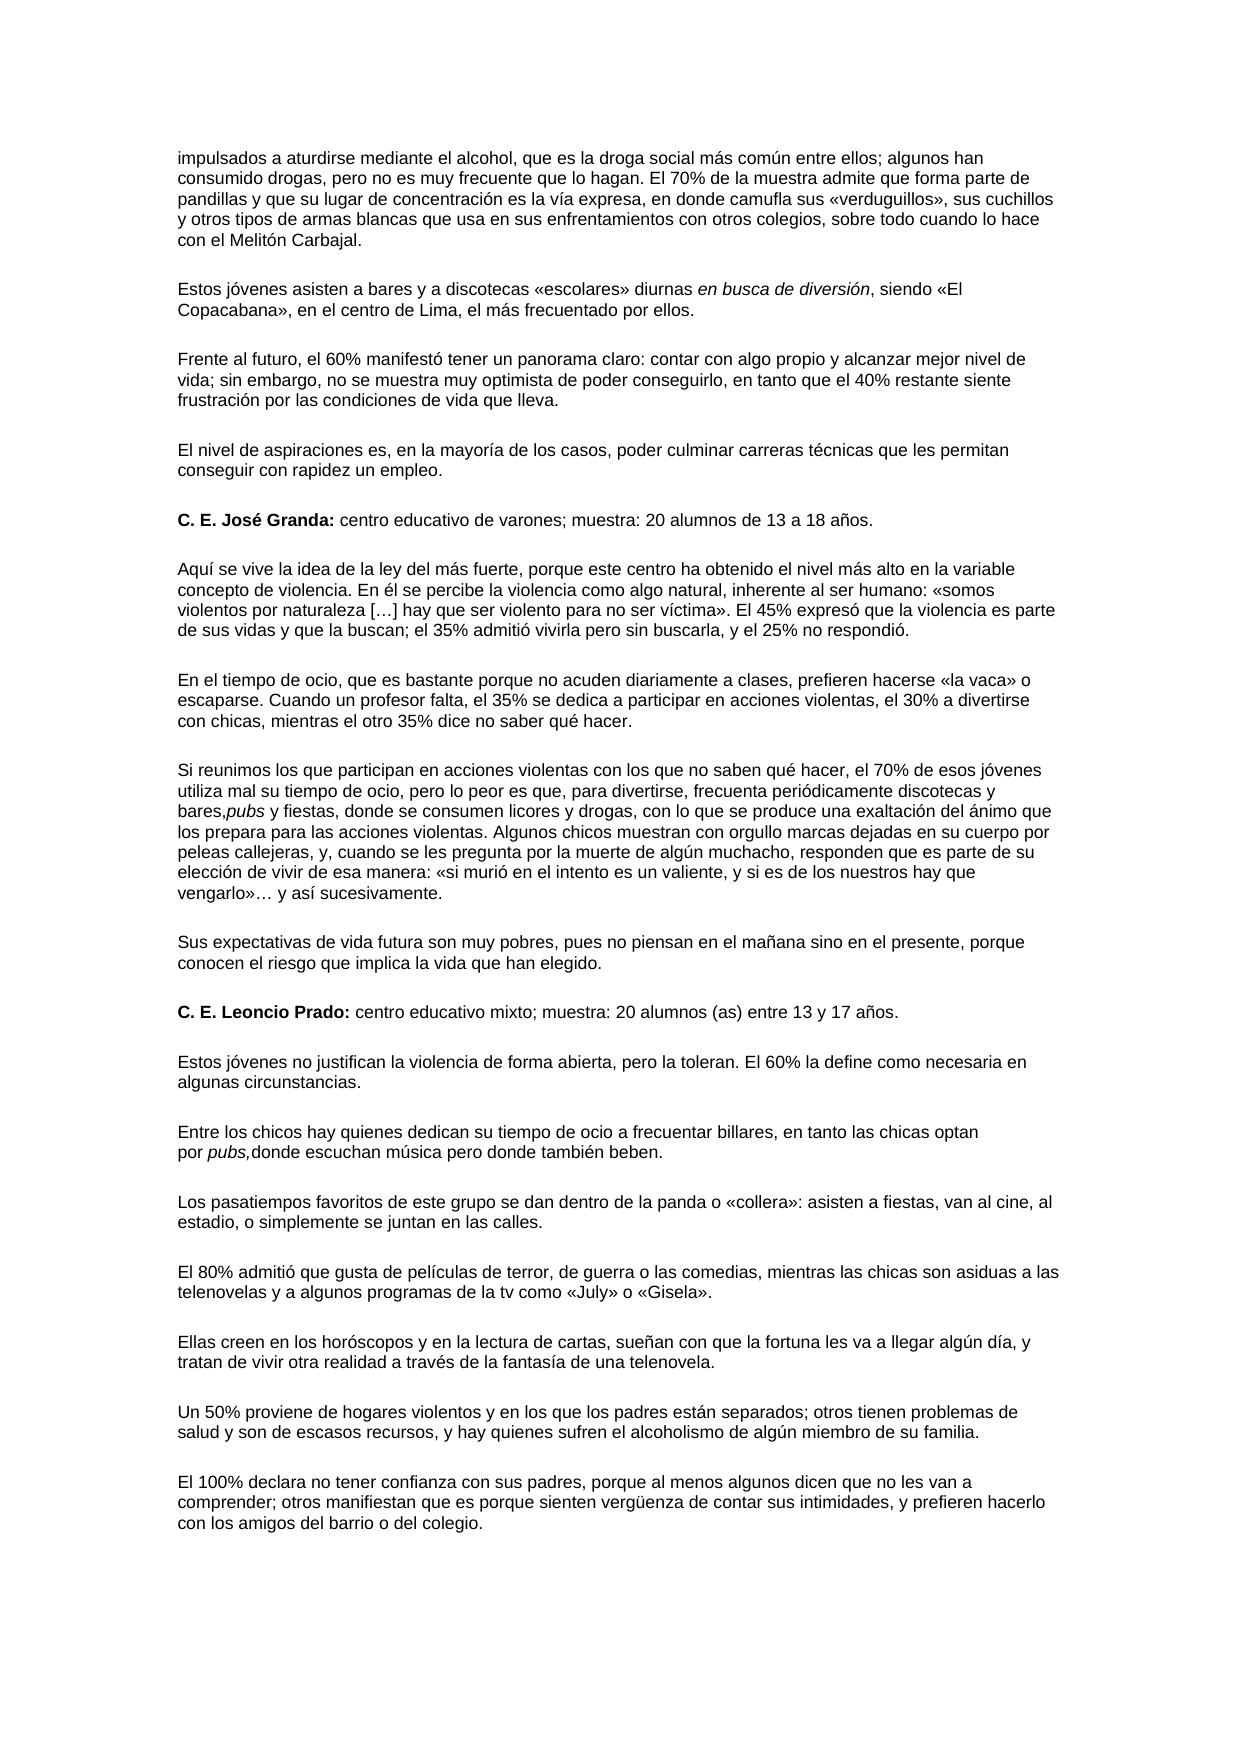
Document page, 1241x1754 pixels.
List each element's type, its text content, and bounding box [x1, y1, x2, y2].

text Si reunimos los que participan en acciones violentas con los que no saben qué hacer, el 70% de esos jóvenes utiliza mal su tiempo de ocio, pero lo peor es que, para divertirse, frecuenta periódicamente discotecas y bares,pubs y fiestas, donde se consumen licores y drogas, con lo que se produce una exaltación del ánimo que los prepara para las acciones violentas. Algunos chicos muestran con orgullo marcas dejadas en su cuerpo por peleas callejeras, y, cuando se les pregunta por la muerte de algún muchacho, responden que es parte de su elección de vivir de esa manera: «si murió en el intento es un valiente, y si es de los nuestros hay que vengarlo»… y así sucesivamente. [177, 760, 1063, 903]
text En el tiempo de ocio, que es bastante porque no acuden diariamente a clases, prefieren hacerse «la vaca» o escaparse. Cuando un profesor falta, el 35% se dedica a participar en acciones violentas, el 30% a divertirse con chicas, mientras el otro 35% dice no saber qué hacer. [177, 670, 1063, 731]
text El nivel de aspiraciones es, en la mayoría de los casos, poder culminar carreras técnicas que les permitan conseguir con rapidez un empleo. [177, 439, 1063, 480]
text Estos jóvenes asisten a bares y a discotecas «escolares» diurnas en busca de diversión, siendo «El Copacabana», en el centro de Lima, el más frecuentado por ellos. [177, 279, 1063, 320]
text El 100% declara no tener confianza con sus padres, porque al menos algunos dicen que no les van a comprender; otros manifiestan que es porque sienten vergüenza de contar sus intimidades, y prefieren hacerlo con los amigos del barrio o del colegio. [177, 1472, 1063, 1533]
text Ellas creen en los horóscopos y en la lectura de cartas, sueñan con que la fortuna les va a llegar algún día, y tratan de vivir otra realidad a través de la fantasía de una telenovela. [177, 1332, 1063, 1373]
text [177, 148, 1063, 250]
text Sus expectativas de vida futura son muy pobres, pues no piensan en el mañana sino en el presente, porque conocen el riesgo que implica la vida que han elegido. [177, 932, 1063, 973]
text C. E. Leoncio Prado: centro educativo mixto; muestra: 20 alumnos (as) entre 13 y 17 años. [177, 1002, 1063, 1023]
text Frente al futuro, el 60% manifestó tener un panorama claro: contar con algo propio y alcanzar mejor nivel de vida; sin embargo, no se muestra muy optimista de poder conseguirlo, en tanto que el 40% restante siente frustración por las condiciones de vida que lleva. [177, 349, 1063, 410]
text C. E. José Granda: centro educativo de varones; muestra: 20 alumnos de 13 a 18 años. [177, 509, 1063, 530]
text Un 50% proviene de hogares violentos y en los que los padres están separados; otros tienen problemas de salud y son de escasos recursos, y hay quienes sufren el alcoholismo de algún miembro de su familia. [177, 1402, 1063, 1443]
text Estos jóvenes no justifican la violencia de forma abierta, pero la toleran. El 60% la define como necesaria en algunas circunstancias. [177, 1052, 1063, 1093]
text Entre los chicos hay quienes dedican su tiempo de ocio a frecuentar billares, en tanto las chicas optan por pubs,donde escuchan música pero donde también beben. [177, 1122, 1063, 1163]
text Aquí se vive la idea de la ley del más fuerte, porque este centro ha obtenido el nivel más alto en la variable concepto de violencia. En él se percibe la violencia como algo natural, inherente al ser humano: «somos violentos por naturaleza […] hay que ser violento para no ser víctima». El 45% expresó que la violencia es parte de sus vidas y que la buscan; el 35% admitió vivirla pero sin buscarla, y el 25% no respondió. [177, 559, 1063, 641]
text Los pasatiempos favoritos de este grupo se dan dentro de la panda o «collera»: asisten a fiestas, van al cine, al estadio, o simplemente se juntan en las calles. [177, 1192, 1063, 1233]
text El 80% admitió que gusta de películas de terror, de guerra o las comedias, mientras las chicas son asiduas a las telenovelas y a algunos programas de la tv como «July» o «Gisela». [177, 1262, 1063, 1303]
